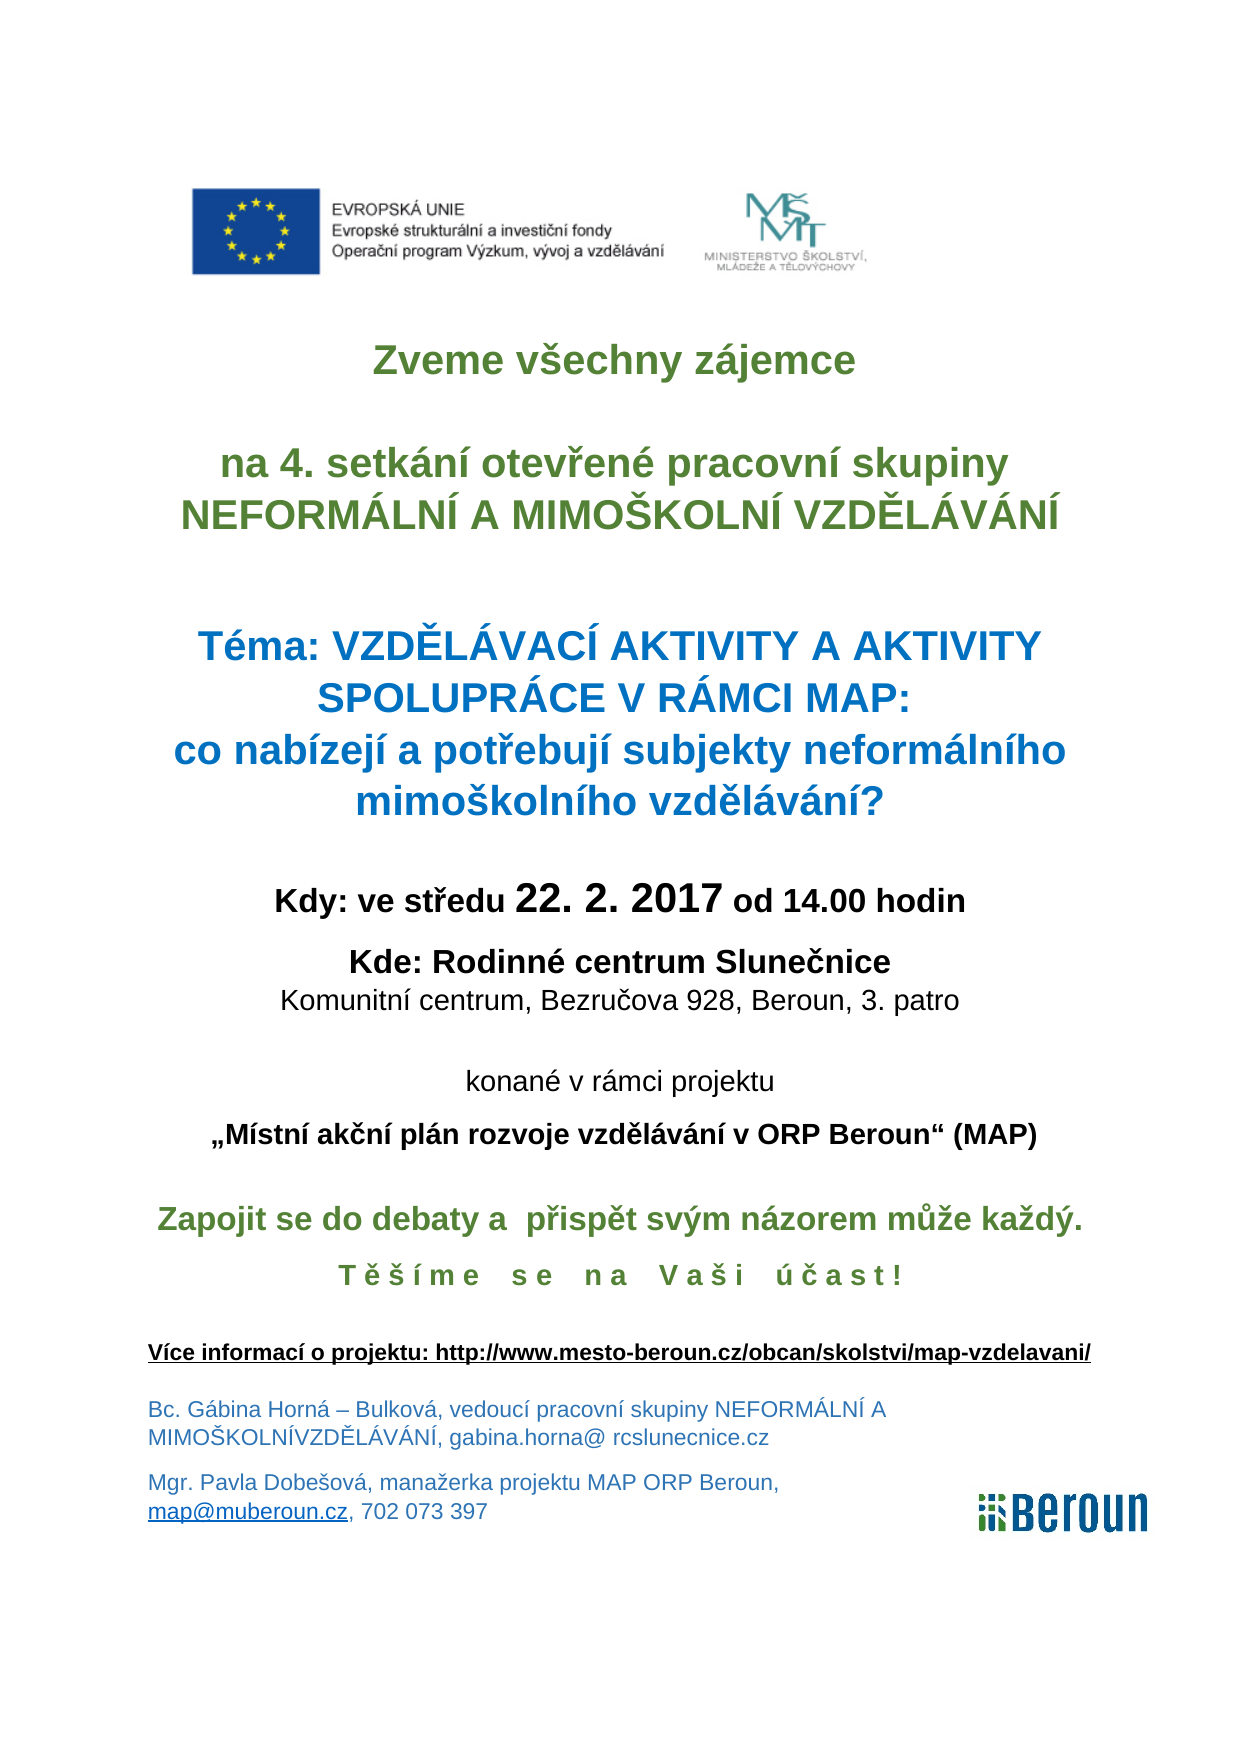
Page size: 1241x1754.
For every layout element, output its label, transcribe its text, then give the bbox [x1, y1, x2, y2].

picture [950, 1473, 1172, 1552]
text T ě š í m e s e n a V a š i ú č a s t ! [148, 1258, 1093, 1291]
text Zveme všechny zájemce na 4. setkání otevřené pracovní skupiny NEFORMÁLNÍ A MIMOŠKOLNÍ VZDĚLÁVÁNÍ [148, 335, 1093, 538]
picture [147, 147, 904, 317]
text „Místní akční plán rozvoje vzdělávání v ORP Beroun“ (MAP) [148, 1117, 1093, 1181]
text Kdy: ve středu 22. 2. 2017 od 14.00 hodin [148, 874, 1093, 922]
text Více informací o projektu: http://www.mesto-beroun.cz/obcan/skolstvi/map-vzdelavani/ Bc. Gábina Horná – Bulková, vedoucí pracovní skupiny NEFORMÁLNÍ A MIMOŠKOLNÍVZDĚLÁVÁNÍ, gabina.horna@ rcslunecnice.cz [148, 1310, 1093, 1451]
text Téma: VZDĚLÁVACÍ AKTIVITY A AKTIVITY SPOLUPRÁCE V RÁMCI MAP: co nabízejí a potřebují subjekty neformálního mimoškolního vzdělávání? [148, 622, 1093, 855]
text Zapojit se do debaty a přispět svým názorem může každý. [148, 1199, 1093, 1238]
text Mgr. Pavla Dobešová, manažerka projektu MAP ORP Beroun, map@muberoun.cz, 702 073 397 [148, 1469, 1093, 1524]
text konané v rámci projektu [148, 1064, 1093, 1098]
text Kde: Rodinné centrum Slunečnice Komunitní centrum, Bezručova 928, Beroun, 3. patro [148, 942, 1093, 1046]
